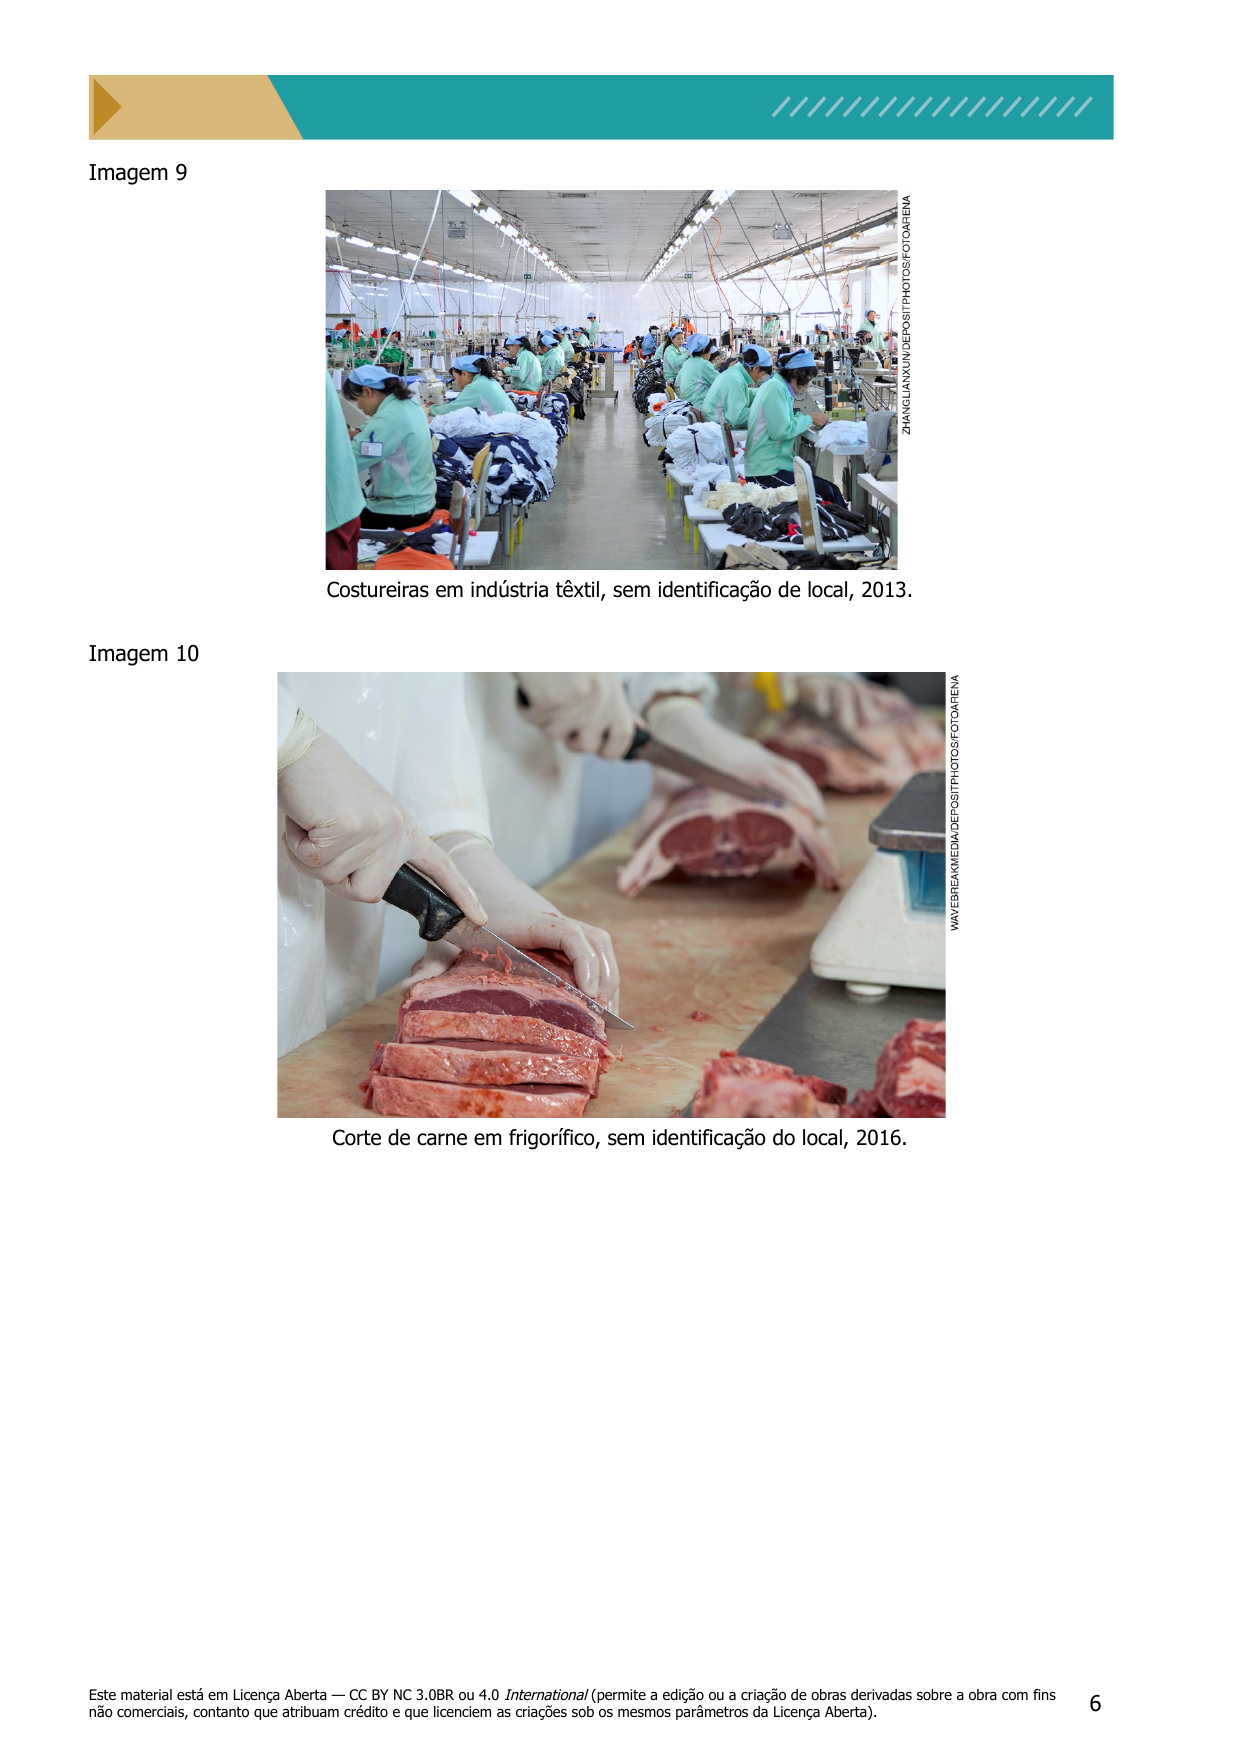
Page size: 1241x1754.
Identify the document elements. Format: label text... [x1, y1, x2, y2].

text Corte de carne em frigorífico, sem identificação do local, 2016. [89, 1124, 1152, 1149]
text Imagem 10 [89, 640, 1152, 666]
picture [325, 190, 915, 570]
picture [277, 672, 963, 1118]
text Costureiras em indústria têxtil, sem identificação de local, 2013. [89, 576, 1152, 601]
text Imagem 9 [89, 158, 1152, 184]
picture [88, 75, 1114, 152]
